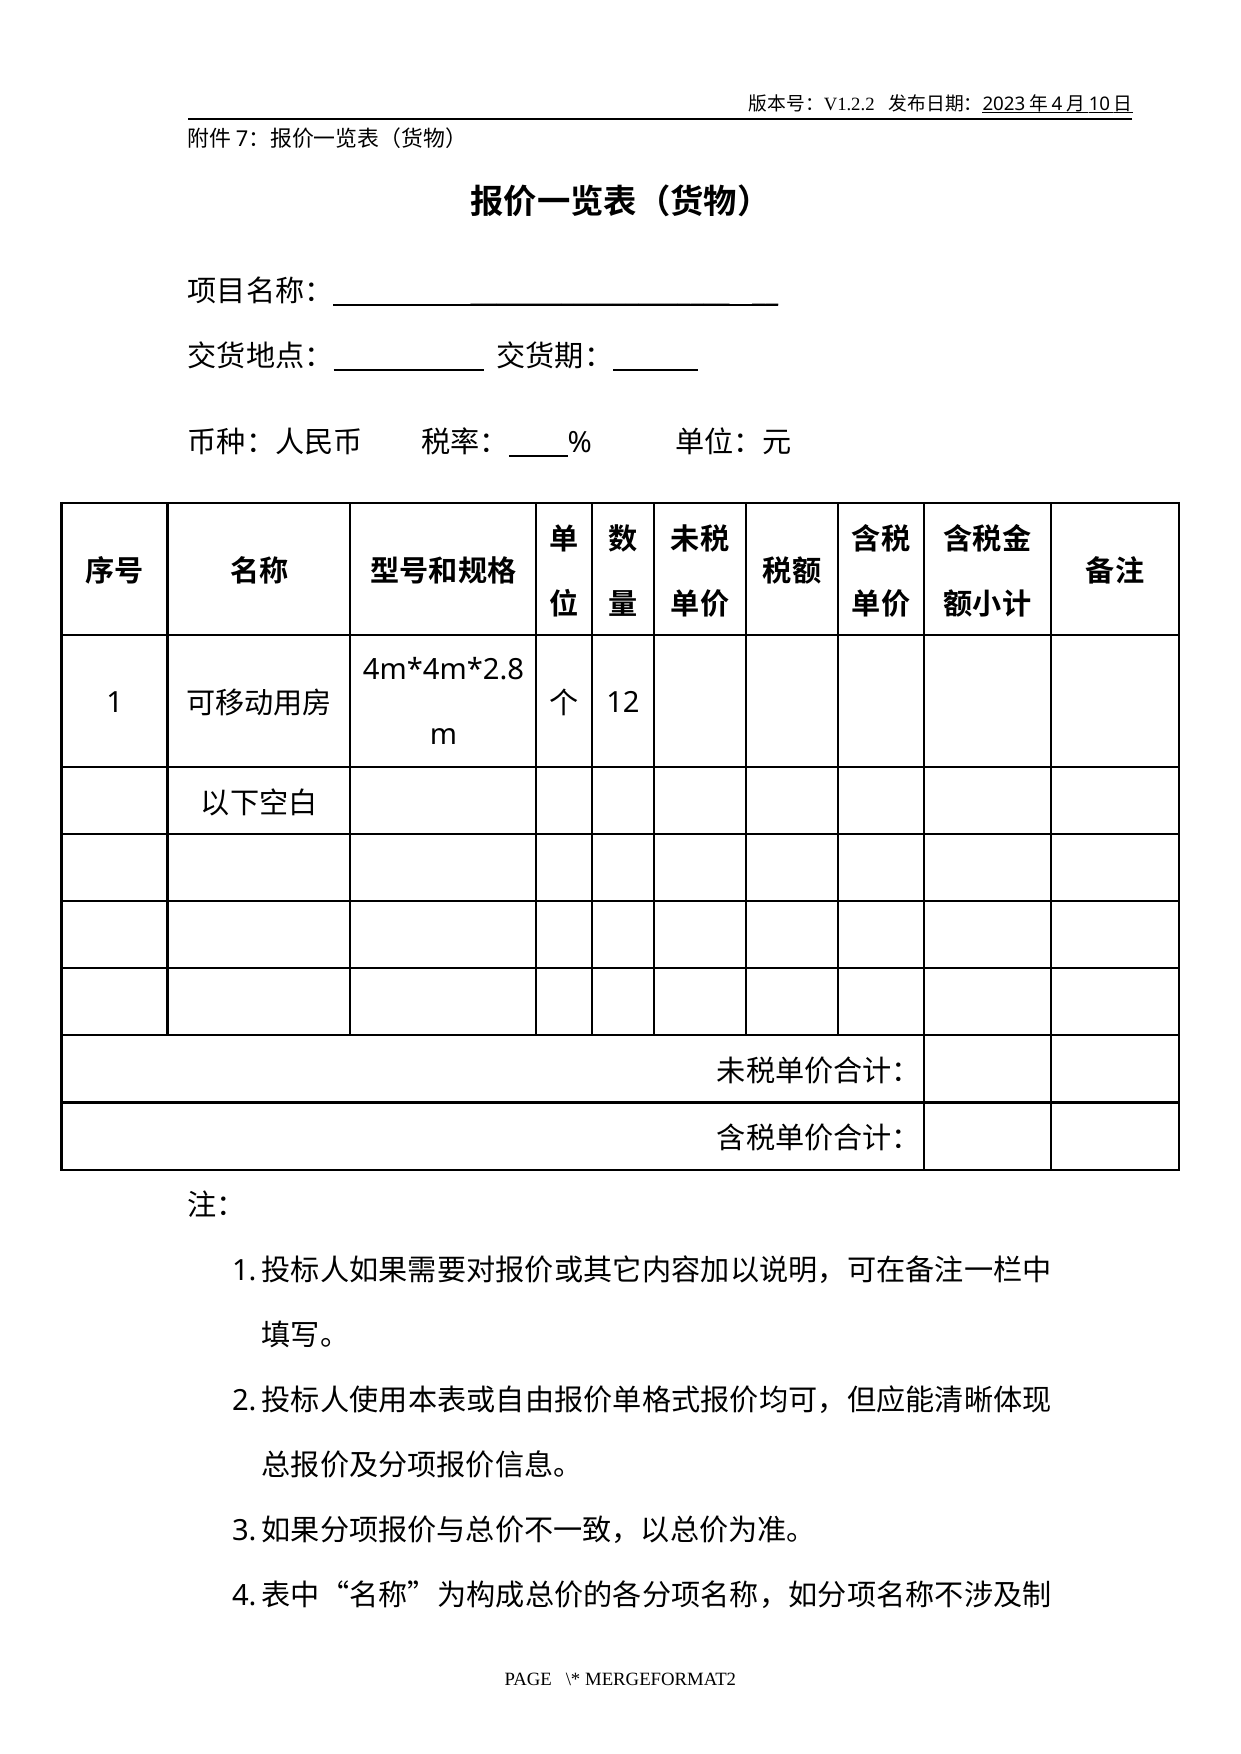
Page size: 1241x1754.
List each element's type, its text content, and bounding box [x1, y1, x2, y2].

table_cell [63, 768, 166, 833]
table_cell [747, 768, 837, 833]
table_cell [1052, 902, 1178, 967]
table_header 备注 [1052, 504, 1178, 634]
table_cell [351, 768, 535, 833]
table_header 单位 [537, 504, 591, 634]
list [232, 1561, 1053, 1626]
table_cell [351, 969, 535, 1034]
table_header 未税单价 [655, 504, 745, 634]
table_cell [925, 768, 1050, 833]
table_cell [925, 969, 1050, 1034]
table_cell 以下空白 [169, 768, 349, 833]
table_cell [747, 636, 837, 766]
table_cell 12 [593, 636, 653, 766]
table_cell [839, 969, 923, 1034]
table_cell [351, 902, 535, 967]
table_cell [1052, 969, 1178, 1034]
table_cell [655, 768, 745, 833]
table_cell 个 [537, 636, 591, 766]
table_cell [925, 902, 1050, 967]
table_cell [839, 636, 923, 766]
table_cell [1052, 1104, 1178, 1168]
table_cell 4m*4m*2.8m [351, 636, 535, 766]
table_cell [593, 768, 653, 833]
table_cell [63, 969, 166, 1034]
table_cell [593, 902, 653, 967]
table_header 税额 [747, 504, 837, 634]
table_cell [1052, 1036, 1178, 1101]
table_cell [537, 902, 591, 967]
table_cell [593, 835, 653, 900]
table_cell [655, 902, 745, 967]
table_cell [839, 768, 923, 833]
table_cell [537, 768, 591, 833]
table_cell 1 [63, 636, 166, 766]
text 交货地点： 交货期： [187, 321, 1053, 386]
table_cell 未税单价合计： [63, 1036, 923, 1101]
table_cell 可移动用房 [169, 636, 349, 766]
table_cell [1052, 636, 1178, 766]
table_cell 含税单价合计： [63, 1104, 923, 1168]
table_cell [63, 902, 166, 967]
text 币种：人民币 税率： % 单位：元 [187, 407, 1053, 472]
table_header 序号 [63, 504, 166, 634]
table_cell [925, 835, 1050, 900]
table_cell [925, 1104, 1050, 1168]
table_cell [1052, 835, 1178, 900]
table_cell [169, 902, 349, 967]
list 投标人使用本表或自由报价单格式报价均可，但应能清晰体现总报价及分项报价信息。 [232, 1366, 1053, 1496]
table_cell [593, 969, 653, 1034]
table_cell [63, 835, 166, 900]
table_cell [655, 636, 745, 766]
table_cell [925, 636, 1050, 766]
text 附件7：报价一览表（货物） [187, 121, 1053, 154]
table_cell [839, 902, 923, 967]
table_cell [537, 969, 591, 1034]
table_header 含税金 额小计 [925, 504, 1050, 634]
table_header 名称 [169, 504, 349, 634]
table_cell [351, 835, 535, 900]
table_cell [655, 835, 745, 900]
text 报价一览表（货物） [187, 166, 1053, 231]
text 项目名称： ____________________ __ [187, 256, 1053, 321]
table_cell [655, 969, 745, 1034]
text 注： [187, 1171, 1053, 1236]
table_header 型号和规格 [351, 504, 535, 634]
list 如果分项报价与总价不一致，以总价为准。 [232, 1496, 1053, 1561]
list 投标人如果需要对报价或其它内容加以说明，可在备注一栏中填写。 [232, 1236, 1053, 1366]
table_cell [925, 1036, 1050, 1101]
table_header 数量 [593, 504, 653, 634]
table_cell [537, 835, 591, 900]
table_header 含税 单价 [839, 504, 923, 634]
table_cell [169, 969, 349, 1034]
table_cell [747, 835, 837, 900]
table_cell [169, 835, 349, 900]
table_cell [747, 969, 837, 1034]
table_cell [839, 835, 923, 900]
table_cell [1052, 768, 1178, 833]
table_cell [747, 902, 837, 967]
